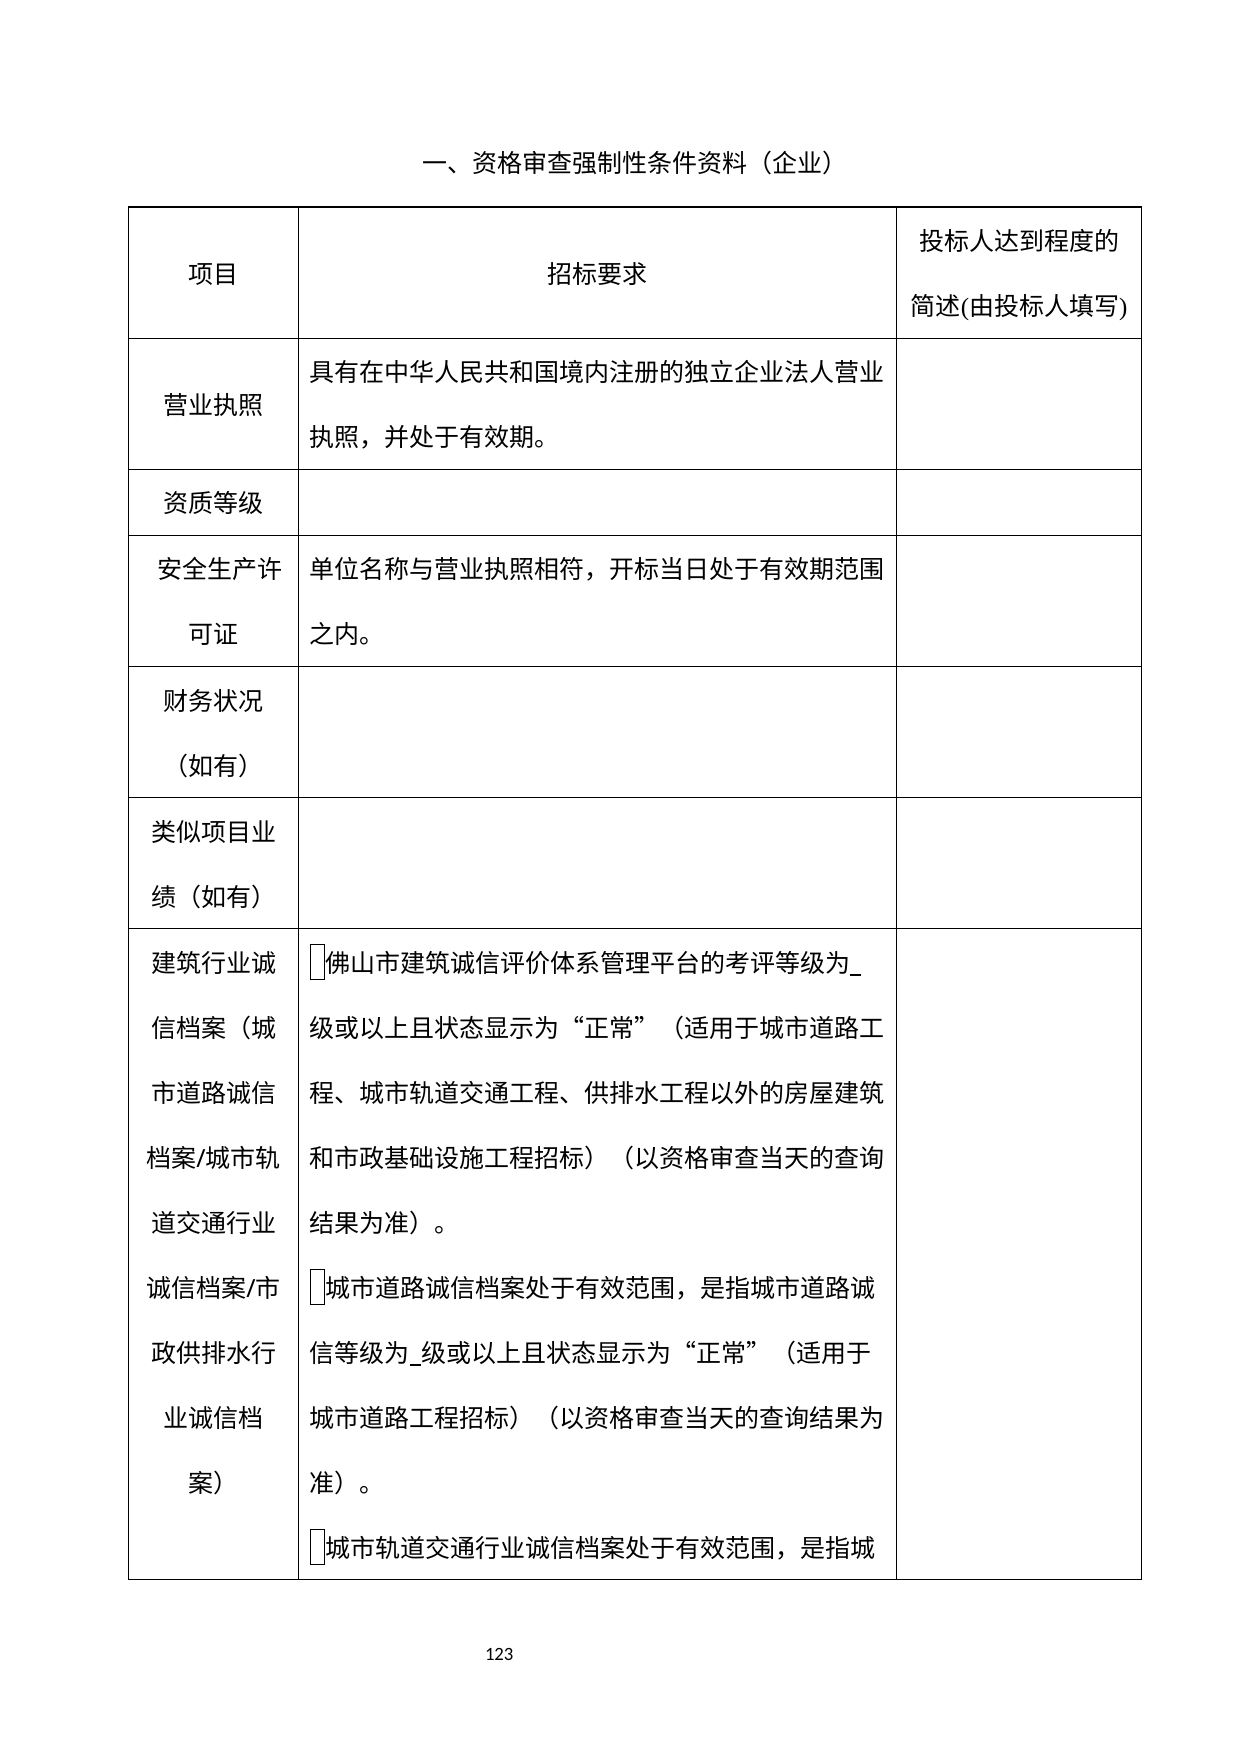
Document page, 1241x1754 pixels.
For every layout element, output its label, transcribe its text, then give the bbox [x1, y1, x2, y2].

table_cell 资质等级 [129, 470, 298, 534]
table_cell [299, 470, 896, 534]
table_cell [897, 536, 1141, 666]
table_header 投标人达到程度的简述(由投标人填写) [897, 208, 1141, 337]
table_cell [129, 929, 298, 1579]
subtitle 一、资格审查强制性条件资料（企业） [148, 129, 1122, 194]
table_cell [897, 470, 1141, 534]
table_cell [897, 667, 1141, 797]
table_cell [897, 929, 1141, 1579]
table_cell 单位名称与营业执照相符，开标当日处于有效期范围之内。 [299, 536, 896, 666]
table_cell [897, 798, 1141, 928]
table_cell 安全生产许可证 [129, 536, 298, 666]
table_header 项目 [129, 208, 298, 337]
table_cell [299, 667, 896, 797]
table_cell 财务状况（如有） [129, 667, 298, 797]
table_cell [897, 339, 1141, 468]
table_header 招标要求 [299, 208, 896, 337]
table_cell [299, 929, 896, 1579]
table_cell [299, 798, 896, 928]
table_cell 具有在中华人民共和国境内注册的独立企业法人营业执照，并处于有效期。 [299, 339, 896, 468]
table_cell 类似项目业绩（如有） [129, 798, 298, 928]
table_cell 营业执照 [129, 339, 298, 468]
